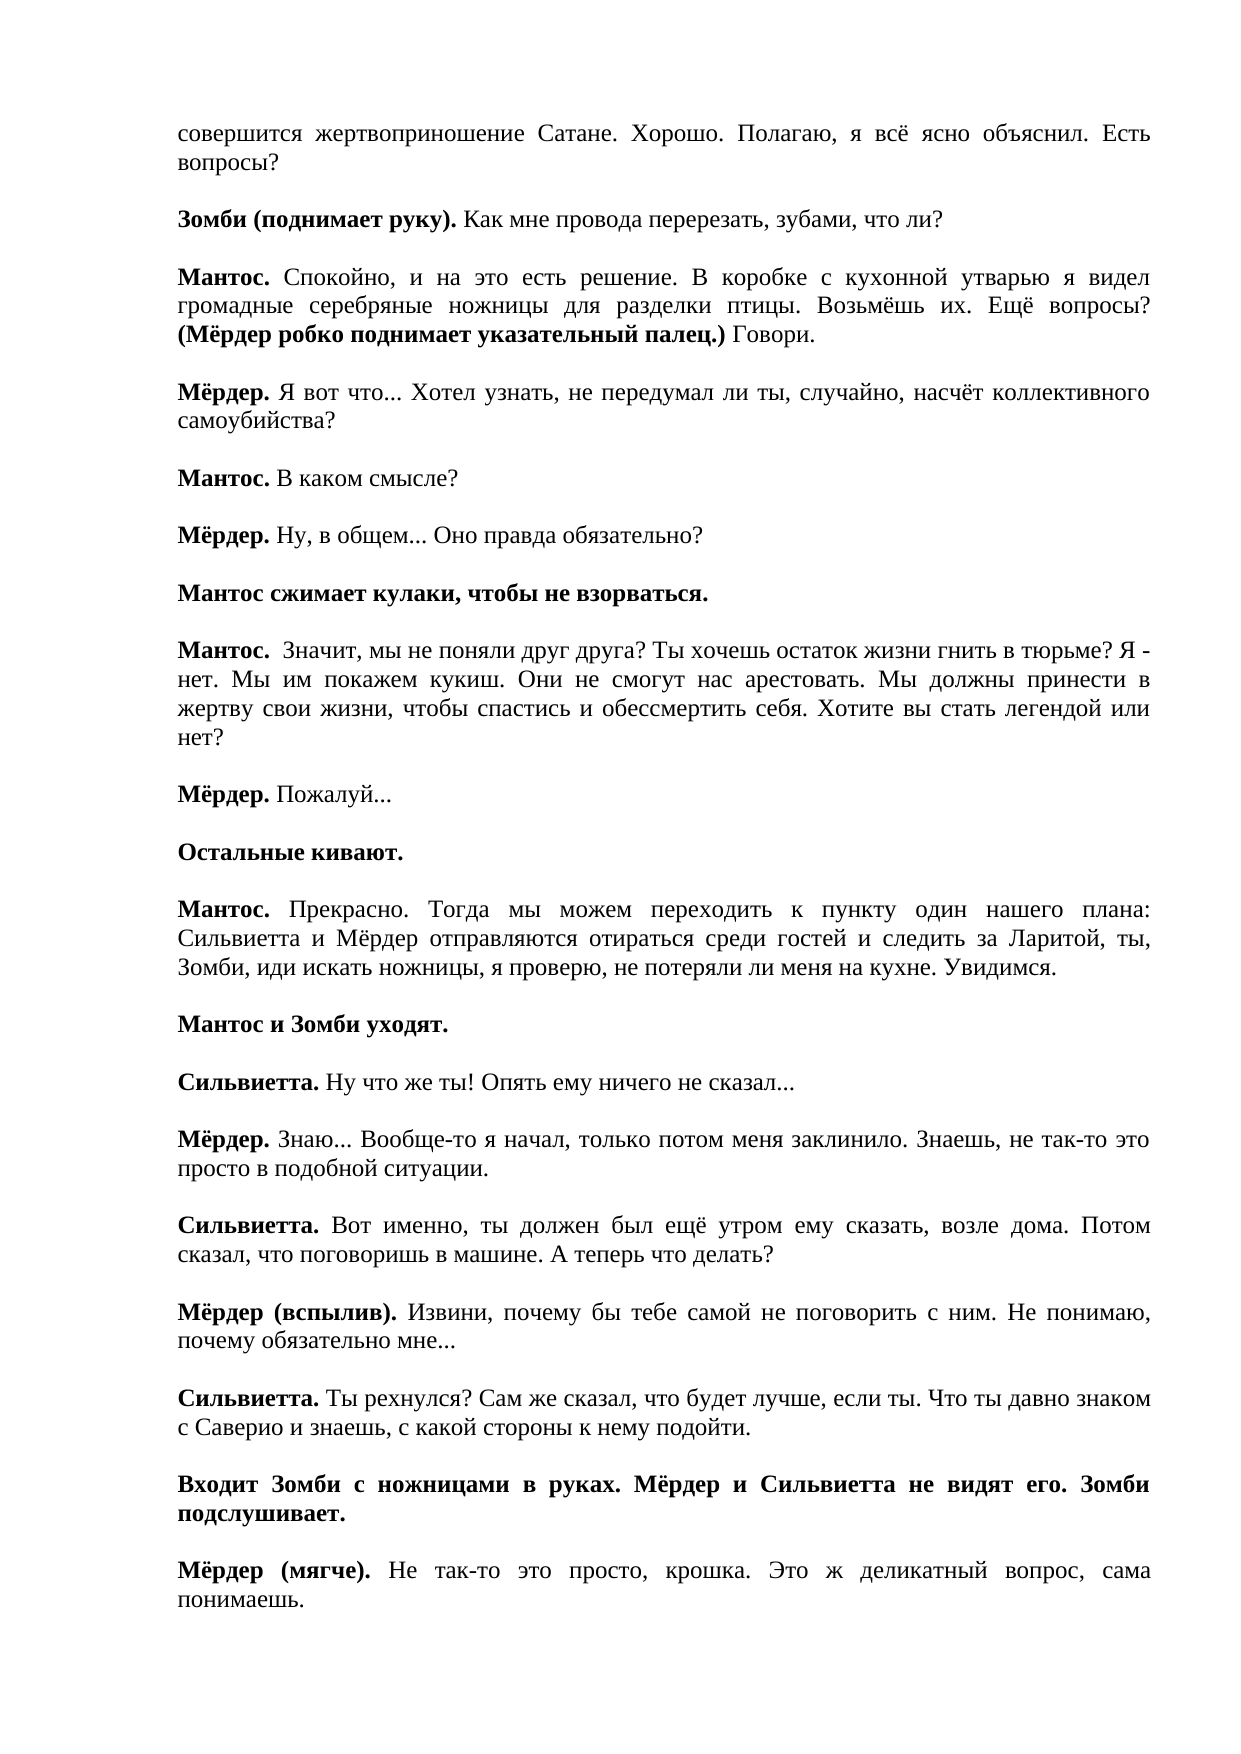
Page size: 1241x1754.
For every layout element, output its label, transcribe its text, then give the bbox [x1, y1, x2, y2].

text Мёрдер. Знаю... Вообще-то я начал, только потом меня заклинило. Знаешь, не так-то это просто в подобной ситуации. [177, 1124, 1152, 1182]
text Мёрдер. Я вот что... Хотел узнать, не передумал ли ты, случайно, насчёт коллективного самоубийства? [177, 377, 1152, 434]
text Мантос и Зомби уходят. [177, 1009, 1152, 1038]
text Мёрдер (мягче). Не так-то это просто, крошка. Это ж деликатный вопрос, сама понимаешь. [177, 1556, 1152, 1613]
text Мантос. В каком смысле? [177, 463, 1152, 492]
text Мантос. Прекрасно. Тогда мы можем переходить к пункту один нашего плана: Сильвиетта и Мёрдер отправляются отираться среди гостей и следить за Ларитой, ты, Зомби, иди искать ножницы, я проверю, не потеряли ли меня на кухне. Увидимся. [177, 894, 1152, 981]
text Мантос. Спокойно, и на это есть решение. В коробке с кухонной утварью я видел громадные серебряные ножницы для разделки птицы. Возьмёшь их. Ещё вопросы? (Мёрдер робко поднимает указательный палец.) Говори. [177, 262, 1152, 348]
text Сильвиетта. Ну что же ты! Опять ему ничего не сказал... [177, 1067, 1152, 1096]
text Мёрдер (вспылив). Извини, почему бы тебе самой не поговорить с ним. Не понимаю, почему обязательно мне... [177, 1297, 1152, 1354]
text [177, 118, 1152, 176]
text Мантос. Значит, мы не поняли друг друга? Ты хочешь остаток жизни гнить в тюрьме? Я - нет. Мы им покажем кукиш. Они не смогут нас арестовать. Мы должны принести в жертву свои жизни, чтобы спастись и обессмертить себя. Хотите вы стать легендой или нет? [177, 636, 1152, 751]
text Входит Зомби с ножницами в руках. Мёрдер и Сильвиетта не видят его. Зомби подслушивает. [177, 1469, 1152, 1527]
text Остальные кивают. [177, 837, 1152, 866]
text Зомби (поднимает руку). Как мне провода перерезать, зубами, что ли? [177, 204, 1152, 233]
text Сильвиетта. Ты рехнулся? Сам же сказал, что будет лучше, если ты. Что ты давно знаком с Саверио и знаешь, с какой стороны к нему подойти. [177, 1383, 1152, 1441]
text Мёрдер. Ну, в общем... Оно правда обязательно? [177, 521, 1152, 549]
text Мантос сжимает кулаки, чтобы не взорваться. [177, 578, 1152, 607]
text Сильвиетта. Вот именно, ты должен был ещё утром ему сказать, возле дома. Потом сказал, что поговоришь в машине. А теперь что делать? [177, 1211, 1152, 1268]
text Мёрдер. Пожалуй... [177, 779, 1152, 808]
